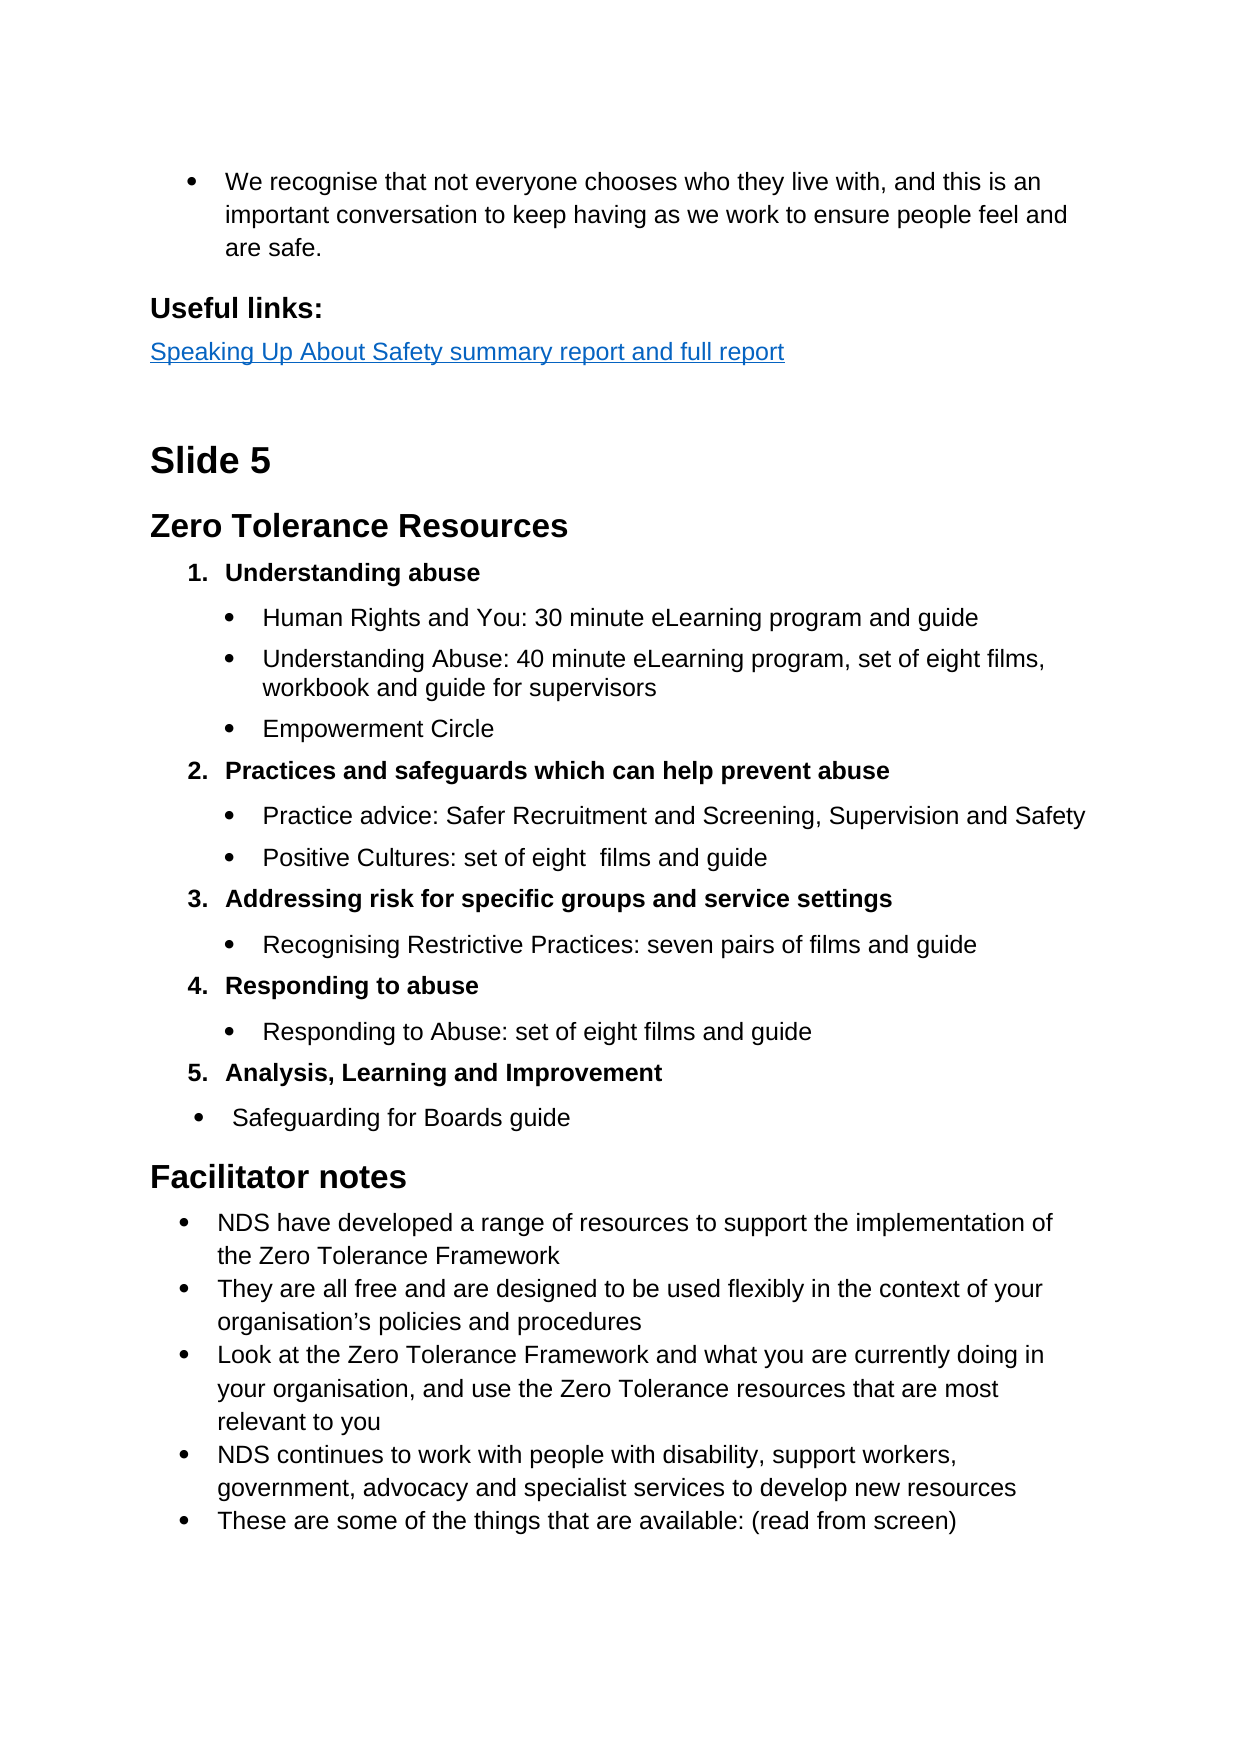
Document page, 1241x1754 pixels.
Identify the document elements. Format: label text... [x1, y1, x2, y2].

list NDS continues to work with people with disability, support workers, government, advocacy and specialist services to develop new resources [179, 1439, 1090, 1501]
list Human Rights and You: 30 minute eLearning program and guide [225, 603, 1090, 632]
list Look at the Zero Tolerance Framework and what you are currently doing in your organisation, and use the Zero Tolerance resources that are most relevant to you [179, 1340, 1090, 1435]
subtitle Slide 5 [150, 438, 1090, 482]
text Speaking Up About Safety summary report and full report [150, 337, 1090, 366]
list Empowerment Circle [225, 714, 1090, 743]
list Addressing risk for specific groups and service settings [187, 884, 1090, 913]
list These are some of the things that are available: (read from screen) [179, 1506, 1090, 1534]
list Understanding Abuse: 40 minute eLearning program, set of eight films, workbook and guide for supervisors [225, 644, 1090, 702]
list Analysis, Learning and Improvement [187, 1058, 1090, 1087]
list We recognise that not everyone chooses who they live with, and this is an important conversation to keep having as we work to ensure people feel and are safe. [187, 167, 1090, 262]
subtitle Zero Tolerance Resources [150, 507, 1090, 545]
list NDS have developed a range of resources to support the implementation of the Zero Tolerance Framework [179, 1208, 1090, 1270]
subtitle Facilitator notes [150, 1157, 1090, 1196]
list Responding to Abuse: set of eight films and guide [225, 1016, 1090, 1045]
list Recognising Restrictive Practices: seven pairs of films and guide [225, 929, 1090, 958]
list Responding to abuse [187, 971, 1090, 1000]
list Safeguarding for Boards guide [194, 1103, 1090, 1132]
list Practices and safeguards which can help prevent abuse [187, 756, 1090, 784]
subtitle Useful links: [150, 291, 1090, 324]
list Understanding abuse [187, 557, 1090, 586]
list They are all free and are designed to be used flexibly in the context of your organisation’s policies and procedures [179, 1274, 1090, 1336]
list Practice advice: Safer Recruitment and Screening, Supervision and Safety [225, 801, 1090, 830]
list Positive Cultures: set of eight films and guide [225, 843, 1090, 872]
